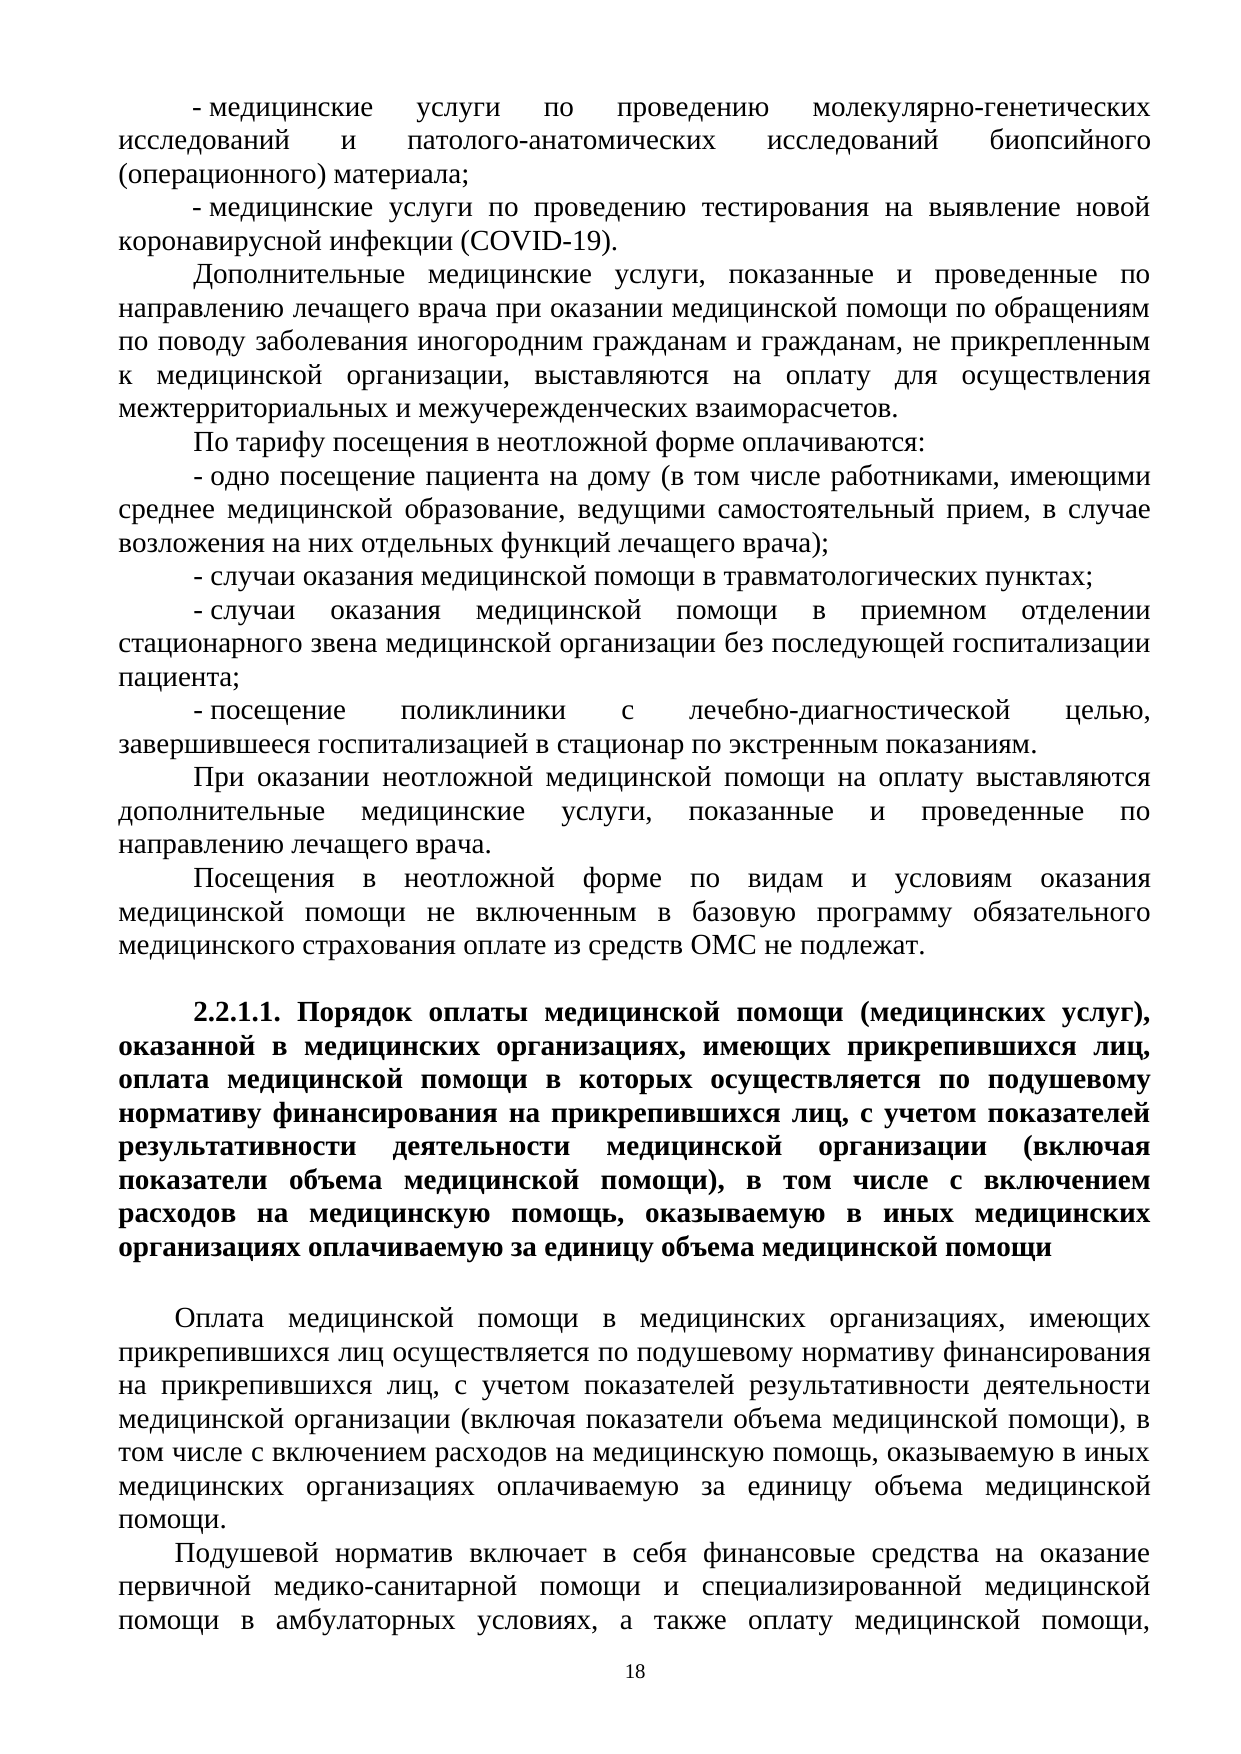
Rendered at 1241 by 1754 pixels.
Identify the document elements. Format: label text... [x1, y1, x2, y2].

text - посещение поликлиники с лечебно-диагностической целью, завершившееся госпитализацией в стационар по экстренным показаниям. [118, 692, 1152, 759]
text 2.2.1.1. Порядок оплаты медицинской помощи (медицинских услуг), оказанной в медицинских организациях, имеющих прикрепившихся лиц, оплата медицинской помощи в которых осуществляется по подушевому нормативу финансирования на прикрепившихся лиц, с учетом показателей результативности деятельности медицинской организации (включая показатели объема медицинской помощи), в том числе с включением расходов на медицинскую помощь, оказываемую в иных медицинских организациях оплачиваемую за единицу объема медицинской помощи [118, 994, 1152, 1263]
text Оплата медицинской помощи в медицинских организациях, имеющих прикрепившихся лиц осуществляется по подушевому нормативу финансирования на прикрепившихся лиц, с учетом показателей результативности деятельности медицинской организации (включая показатели объема медицинской помощи), в том числе с включением расходов на медицинскую помощь, оказываемую в иных медицинских организациях оплачиваемую за единицу объема медицинской помощи. [118, 1300, 1152, 1535]
text - одно посещение пациента на дому (в том числе работниками, имеющими среднее медицинской образование, ведущими самостоятельный прием, в случае возложения на них отдельных функций лечащего врача); [118, 458, 1152, 558]
text - медицинские услуги по проведению тестирования на выявление новой коронавирусной инфекции (COVID-19). [118, 189, 1152, 256]
text Посещения в неотложной форме по видам и условиям оказания медицинской помощи не включенным в базовую программу обязательного медицинского страхования оплате из средств ОМС не подлежат. [118, 860, 1152, 961]
text Дополнительные медицинские услуги, показанные и проведенные по направлению лечащего врача при оказании медицинской помощи по обращениям по поводу заболевания иногородним гражданам и гражданам, не прикрепленным к медицинской организации, выставляются на оплату для осуществления межтерриториальных и межучережденческих взаиморасчетов. [118, 256, 1152, 424]
text - медицинские услуги по проведению молекулярно-генетических исследований и патолого-анатомических исследований биопсийного (операционного) материала; [118, 89, 1152, 189]
text - случаи оказания медицинской помощи в травматологических пунктах; [118, 558, 1152, 592]
text При оказании неотложной медицинской помощи на оплату выставляются дополнительные медицинские услуги, показанные и проведенные по направлению лечащего врача. [118, 759, 1152, 860]
text - случаи оказания медицинской помощи в приемном отделении стационарного звена медицинской организации без последующей госпитализации пациента; [118, 592, 1152, 692]
text По тарифу посещения в неотложной форме оплачиваются: [118, 424, 1152, 458]
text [118, 1535, 1152, 1636]
